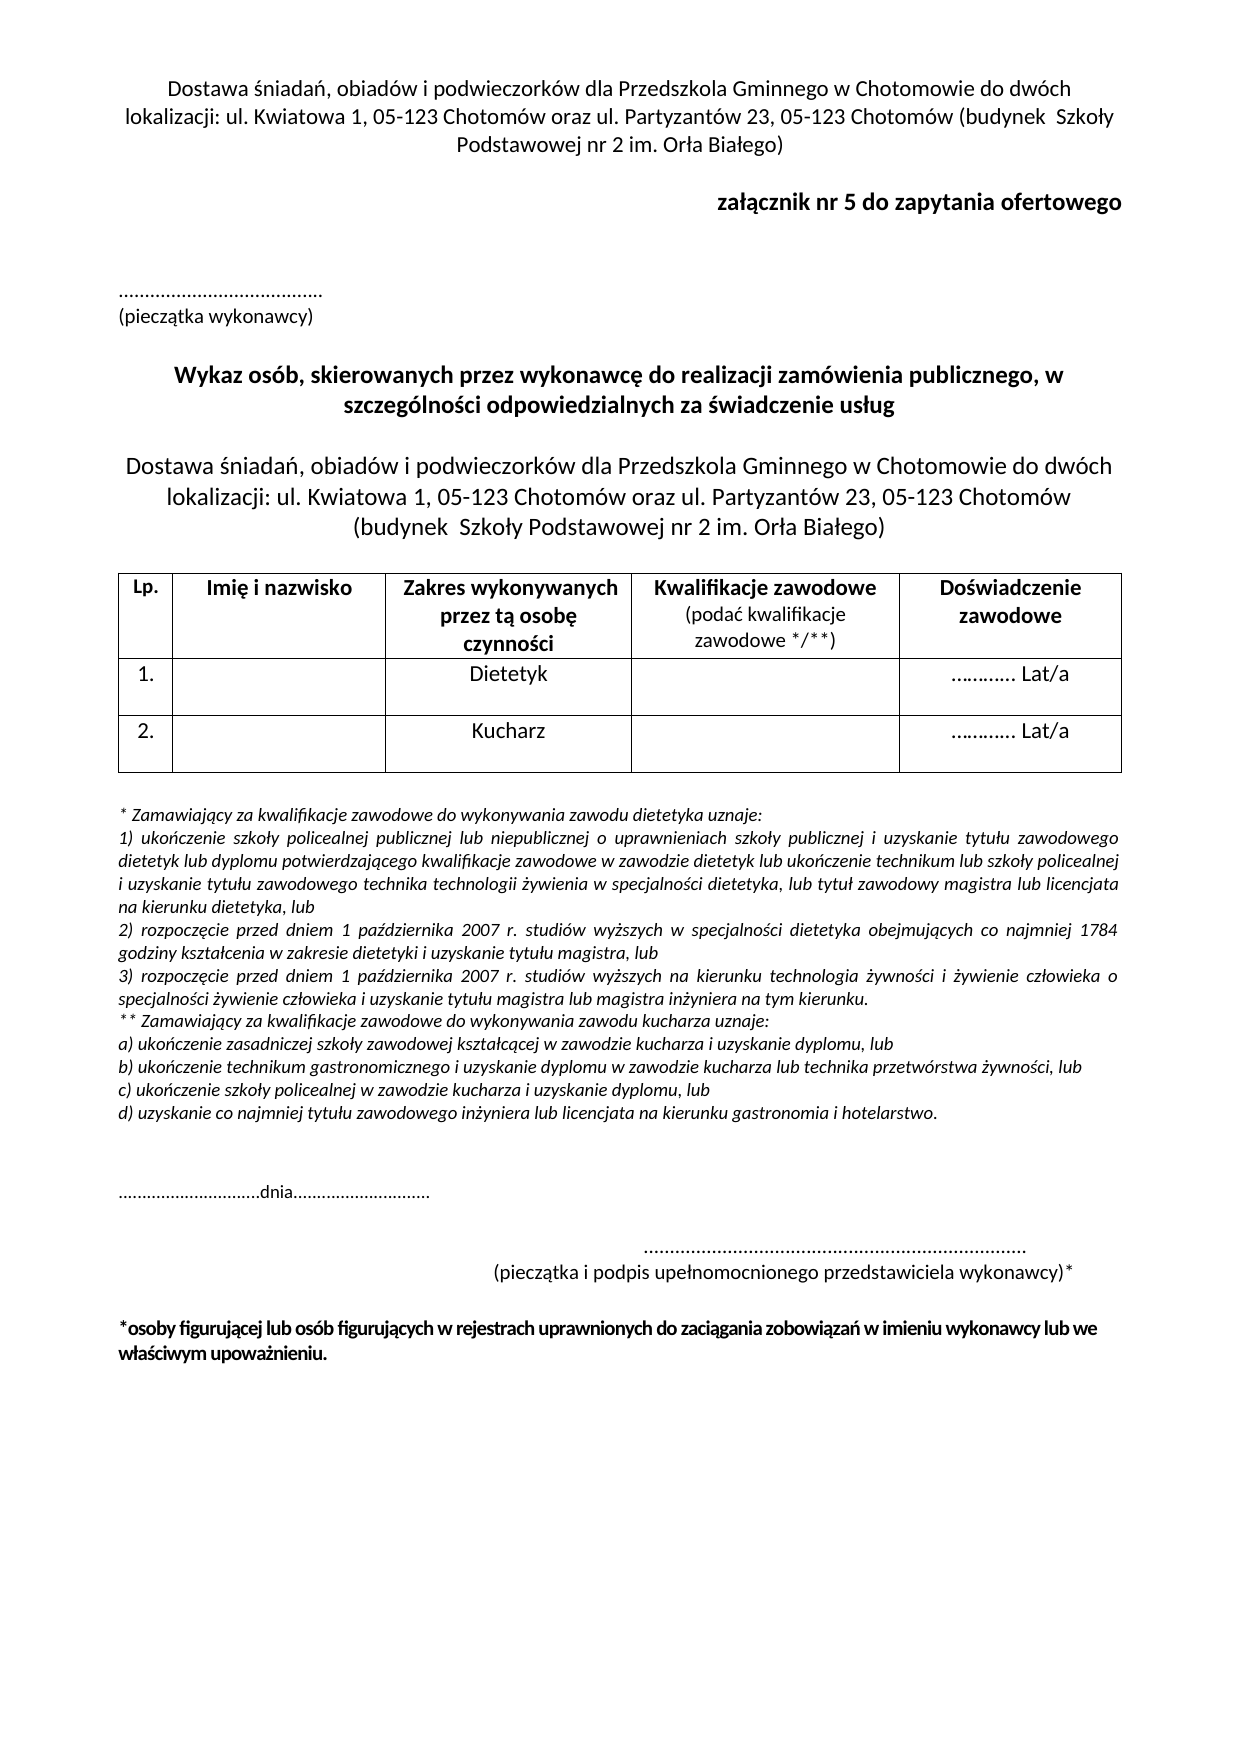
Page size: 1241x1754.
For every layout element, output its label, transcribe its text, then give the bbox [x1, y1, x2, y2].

text *osoby figurującej lub osób figurujących w rejestrach uprawnionych do zaciągania zobowiązań w imieniu wykonawcy lub we właściwym upoważnieniu. [118, 1315, 1122, 1366]
table_header Kwalifikacje zawodowe (podać kwalifikacje zawodowe */**) [632, 574, 899, 658]
table_cell [173, 716, 385, 772]
text (pieczątka i podpis upełnomocnionego przedstawiciela wykonawcy)* [418, 1259, 1122, 1284]
table_cell [632, 716, 899, 772]
text d) uzyskanie co najmniej tytułu zawodowego inżyniera lub licencjata na kierunku gastronomia i hotelarstwo. [118, 1101, 1122, 1124]
table_cell 2. [119, 716, 172, 772]
table_header Imię i nazwisko [173, 574, 385, 658]
text ......................................................................... [568, 1233, 1122, 1259]
list * Zamawiający za kwalifikacje zawodowe do wykonywania zawodu dietetyka uznaje: [118, 803, 1122, 826]
text 3) rozpoczęcie przed dniem 1 października 2007 r. studiów wyższych na kierunku technologia żywności i żywienie człowieka o specjalności żywienie człowieka i uzyskanie tytułu magistra lub magistra inżyniera na tym kierunku. [118, 964, 1122, 1009]
table_cell [632, 659, 899, 715]
text (pieczątka wykonawcy) [118, 303, 1122, 328]
text ** Zamawiający za kwalifikacje zawodowe do wykonywania zawodu kucharza uznaje: [118, 1009, 1122, 1032]
table_cell Kucharz [386, 716, 631, 772]
text b) ukończenie technikum gastronomicznego i uzyskanie dyplomu w zawodzie kucharza lub technika przetwórstwa żywności, lub [118, 1055, 1122, 1078]
table_cell ………... Lat/a [900, 716, 1121, 772]
table_cell [173, 659, 385, 715]
table_cell ………... Lat/a [900, 659, 1121, 715]
text ....................................... [118, 277, 1122, 303]
text załącznik nr 5 do zapytania ofertowego [118, 186, 1122, 216]
table_cell 1. [119, 659, 172, 715]
list 1) ukończenie szkoły policealnej publicznej lub niepublicznej o uprawnieniach szkoły publicznej i uzyskanie tytułu zawodowego dietetyk lub dyplomu potwierdzającego kwalifikacje zawodowe w zawodzie dietetyk lub ukończenie technikum lub szkoły policealnej i uzyskanie tytułu zawodowego technika technologii żywienia w specjalności dietetyka, lub tytuł zawodowy magistra lub licencjata na kierunku dietetyka, lub [118, 826, 1122, 918]
text ..............................dnia............................. [118, 1180, 1122, 1203]
text Dostawa śniadań, obiadów i podwieczorków dla Przedszkola Gminnego w Chotomowie do dwóch lokalizacji: ul. Kwiatowa 1, 05-123 Chotomów oraz ul. Partyzantów 23, 05-123 Chotomów (budynek Szkoły Podstawowej nr 2 im. Orła Białego) [116, 450, 1122, 542]
text Wykaz osób, skierowanych przez wykonawcę do realizacji zamówienia publicznego, w szczególności odpowiedzialnych za świadczenie usług [116, 359, 1122, 420]
list 2) rozpoczęcie przed dniem 1 października 2007 r. studiów wyższych w specjalności dietetyka obejmujących co najmniej 1784 godziny kształcenia w zakresie dietetyki i uzyskanie tytułu magistra, lub [118, 918, 1122, 964]
table_cell Dietetyk [386, 659, 631, 715]
text c) ukończenie szkoły policealnej w zawodzie kucharza i uzyskanie dyplomu, lub [118, 1078, 1122, 1101]
table_header Zakres wykonywanych przez tą osobę czynności [386, 574, 631, 658]
table_header Doświadczenie zawodowe [900, 574, 1121, 658]
text a) ukończenie zasadniczej szkoły zawodowej kształcącej w zawodzie kucharza i uzyskanie dyplomu, lub [118, 1032, 1122, 1055]
table_header Lp. [119, 574, 172, 658]
